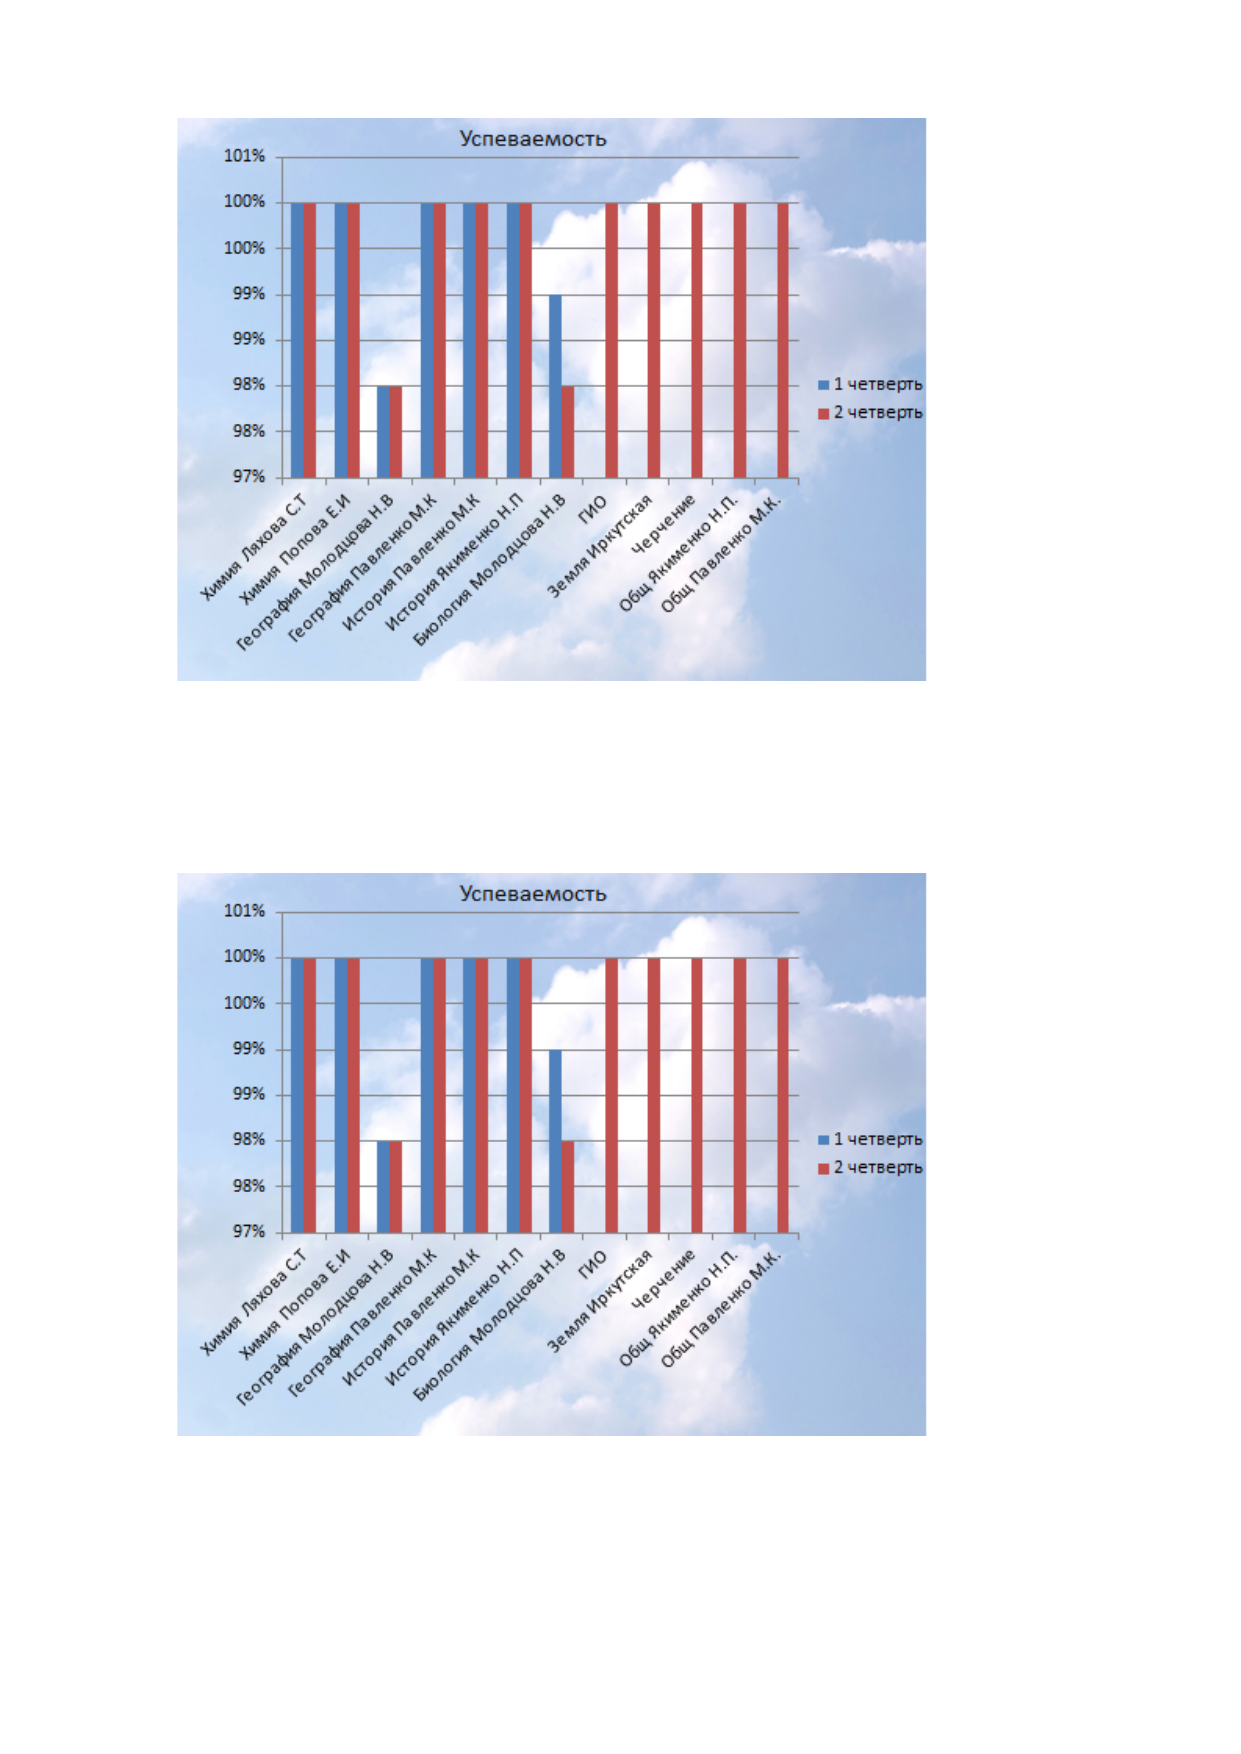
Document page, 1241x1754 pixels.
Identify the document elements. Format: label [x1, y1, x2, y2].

picture [177, 118, 928, 681]
picture [177, 873, 928, 1436]
